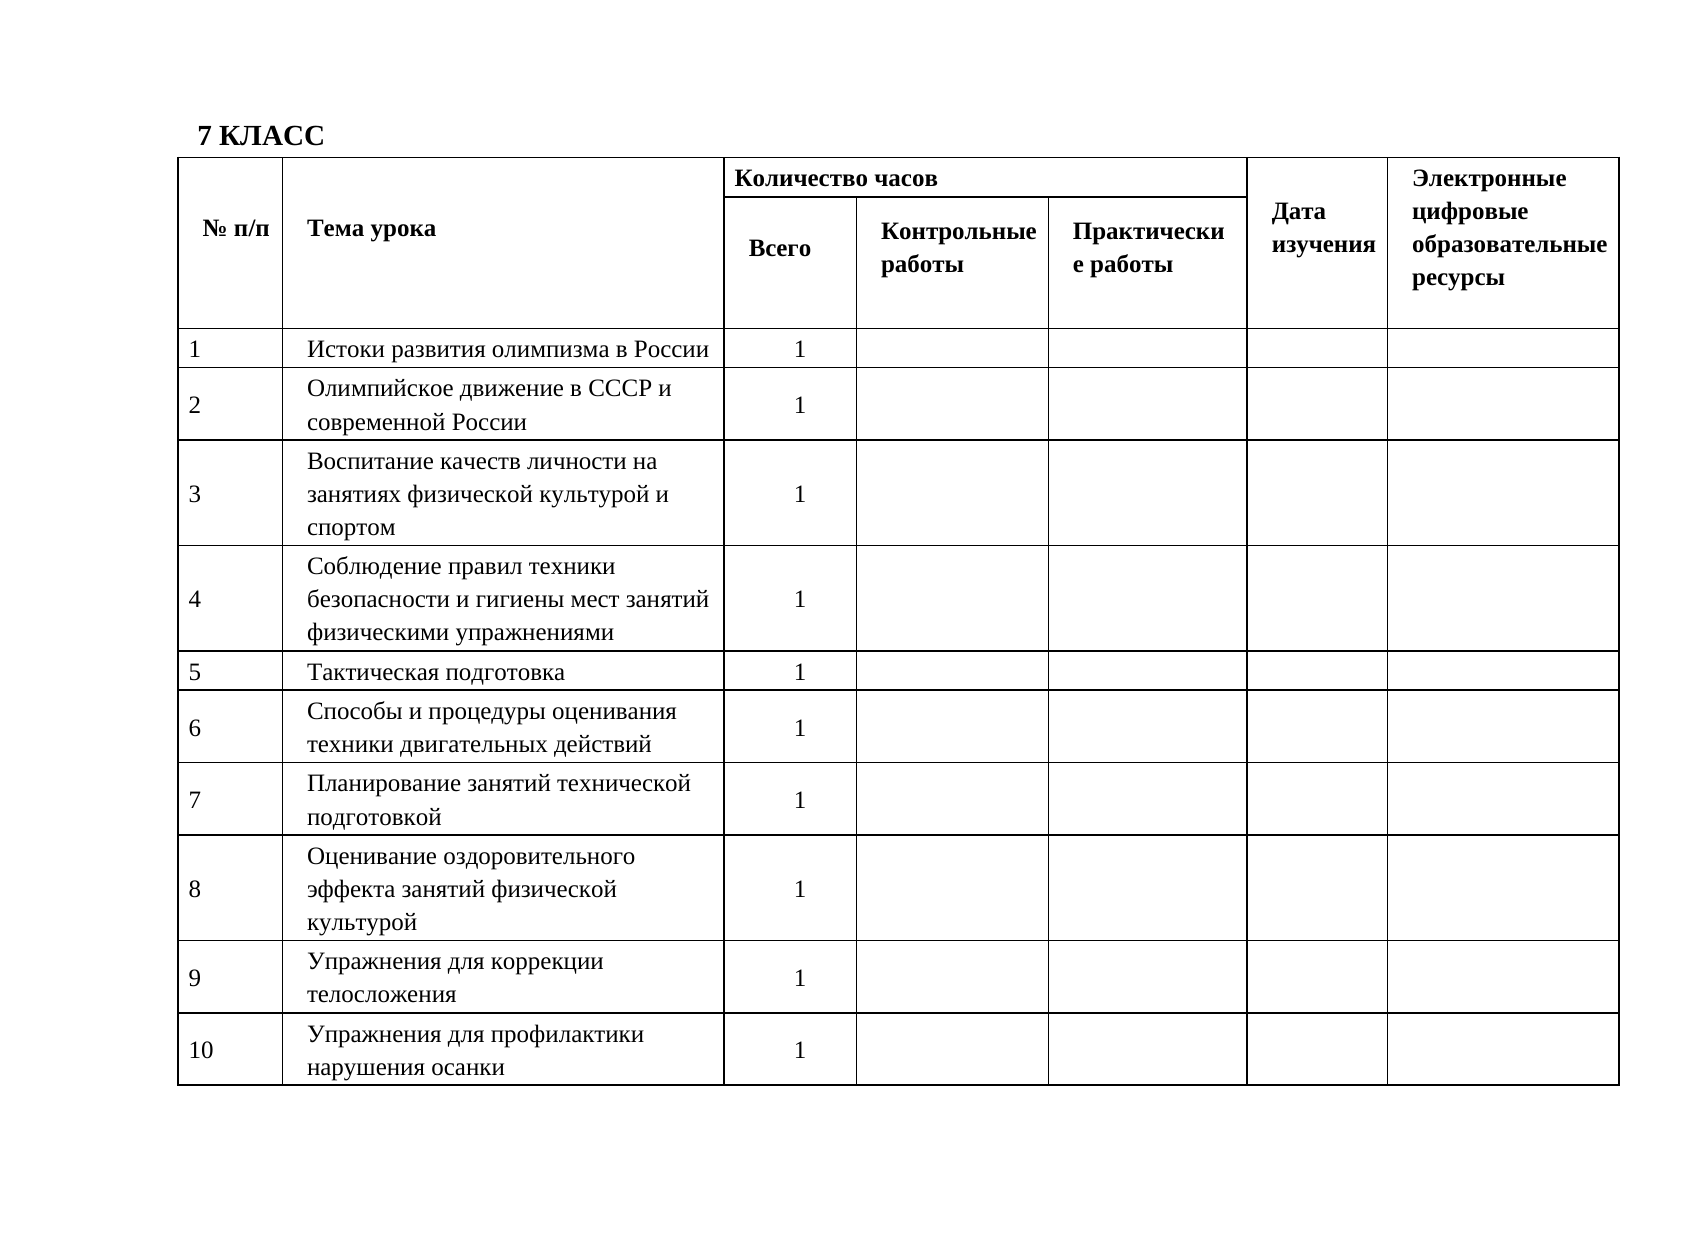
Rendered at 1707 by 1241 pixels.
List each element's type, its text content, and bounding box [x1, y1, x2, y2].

table_cell [1388, 691, 1618, 762]
table_cell 1 [725, 441, 856, 544]
table_cell Тактическая подготовка [283, 652, 723, 689]
table_cell [1248, 546, 1387, 650]
table_cell [1248, 691, 1387, 762]
table_cell 1 [725, 329, 856, 367]
table_cell [1049, 1014, 1246, 1084]
table_cell 9 [179, 941, 282, 1012]
table_cell [1049, 763, 1246, 834]
table_cell Истоки развития олимпизма в России [283, 329, 723, 367]
table_cell [1388, 441, 1618, 544]
table_cell [857, 368, 1048, 439]
table_cell Упражнения для профилактики нарушения осанки [283, 1014, 723, 1084]
table_cell [1388, 941, 1618, 1012]
table_cell [1248, 1014, 1387, 1084]
table_cell 1 [725, 941, 856, 1012]
table_cell [1248, 763, 1387, 834]
table_cell [1049, 691, 1246, 762]
table_cell Всего [725, 198, 856, 327]
table_cell [1049, 652, 1246, 689]
table_cell [857, 329, 1048, 367]
table_cell [1388, 1014, 1618, 1084]
table_cell [1049, 368, 1246, 439]
table_cell Воспитание качеств личности на занятиях физической культурой и спортом [283, 441, 723, 544]
table_cell Упражнения для коррекции телосложения [283, 941, 723, 1012]
table_cell Олимпийское движение в СССР и современной России [283, 368, 723, 439]
table_cell [857, 763, 1048, 834]
table_cell [1388, 836, 1618, 939]
table_cell [857, 546, 1048, 650]
table_cell [1388, 329, 1618, 367]
table_cell [857, 441, 1048, 544]
table_cell [857, 652, 1048, 689]
table_cell Соблюдение правил техники безопасности и гигиены мест занятий физическими упражнениями [283, 546, 723, 650]
table_cell 7 [179, 763, 282, 834]
table_cell Планирование занятий технической подготовкой [283, 763, 723, 834]
table_cell [1049, 329, 1246, 367]
table_cell [1049, 941, 1246, 1012]
table_cell [1049, 546, 1246, 650]
table_cell Способы и процедуры оценивания техники двигательных действий [283, 691, 723, 762]
table_cell [1388, 368, 1618, 439]
table_cell 5 [179, 652, 282, 689]
table_cell Оценивание оздоровительного эффекта занятий физической культурой [283, 836, 723, 939]
table_header Электронные цифровые образовательные ресурсы [1388, 158, 1618, 327]
table_cell 1 [725, 546, 856, 650]
table_cell 1 [725, 836, 856, 939]
table_cell [1248, 441, 1387, 544]
table_cell 4 [179, 546, 282, 650]
table_cell [1388, 652, 1618, 689]
table_cell 1 [725, 763, 856, 834]
table_cell 8 [179, 836, 282, 939]
table_cell [1248, 941, 1387, 1012]
table_cell [1248, 329, 1387, 367]
table_header № п/п [179, 158, 282, 327]
table_cell [857, 691, 1048, 762]
table_cell [1388, 763, 1618, 834]
table_header Количество часов [725, 158, 1246, 196]
table_header Дата изучения [1248, 158, 1387, 327]
table_cell 1 [725, 368, 856, 439]
table_cell 1 [725, 1014, 856, 1084]
table_cell 1 [179, 329, 282, 367]
table_cell [857, 941, 1048, 1012]
table_cell [1248, 836, 1387, 939]
table_cell 1 [725, 691, 856, 762]
table_cell 1 [725, 652, 856, 689]
table_cell [857, 1014, 1048, 1084]
table_cell 2 [179, 368, 282, 439]
table_header Тема урока [283, 158, 723, 327]
table_cell Практические работы [1049, 198, 1246, 327]
table_cell 6 [179, 691, 282, 762]
table_cell 10 [179, 1014, 282, 1084]
table_cell [1248, 652, 1387, 689]
text 7 КЛАСС [190, 118, 1618, 152]
table_cell [1248, 368, 1387, 439]
table_cell [1388, 546, 1618, 650]
table_cell [1049, 836, 1246, 939]
table_cell [857, 836, 1048, 939]
table_cell [1049, 441, 1246, 544]
table_cell Контрольные работы [857, 198, 1048, 327]
table_cell 3 [179, 441, 282, 544]
